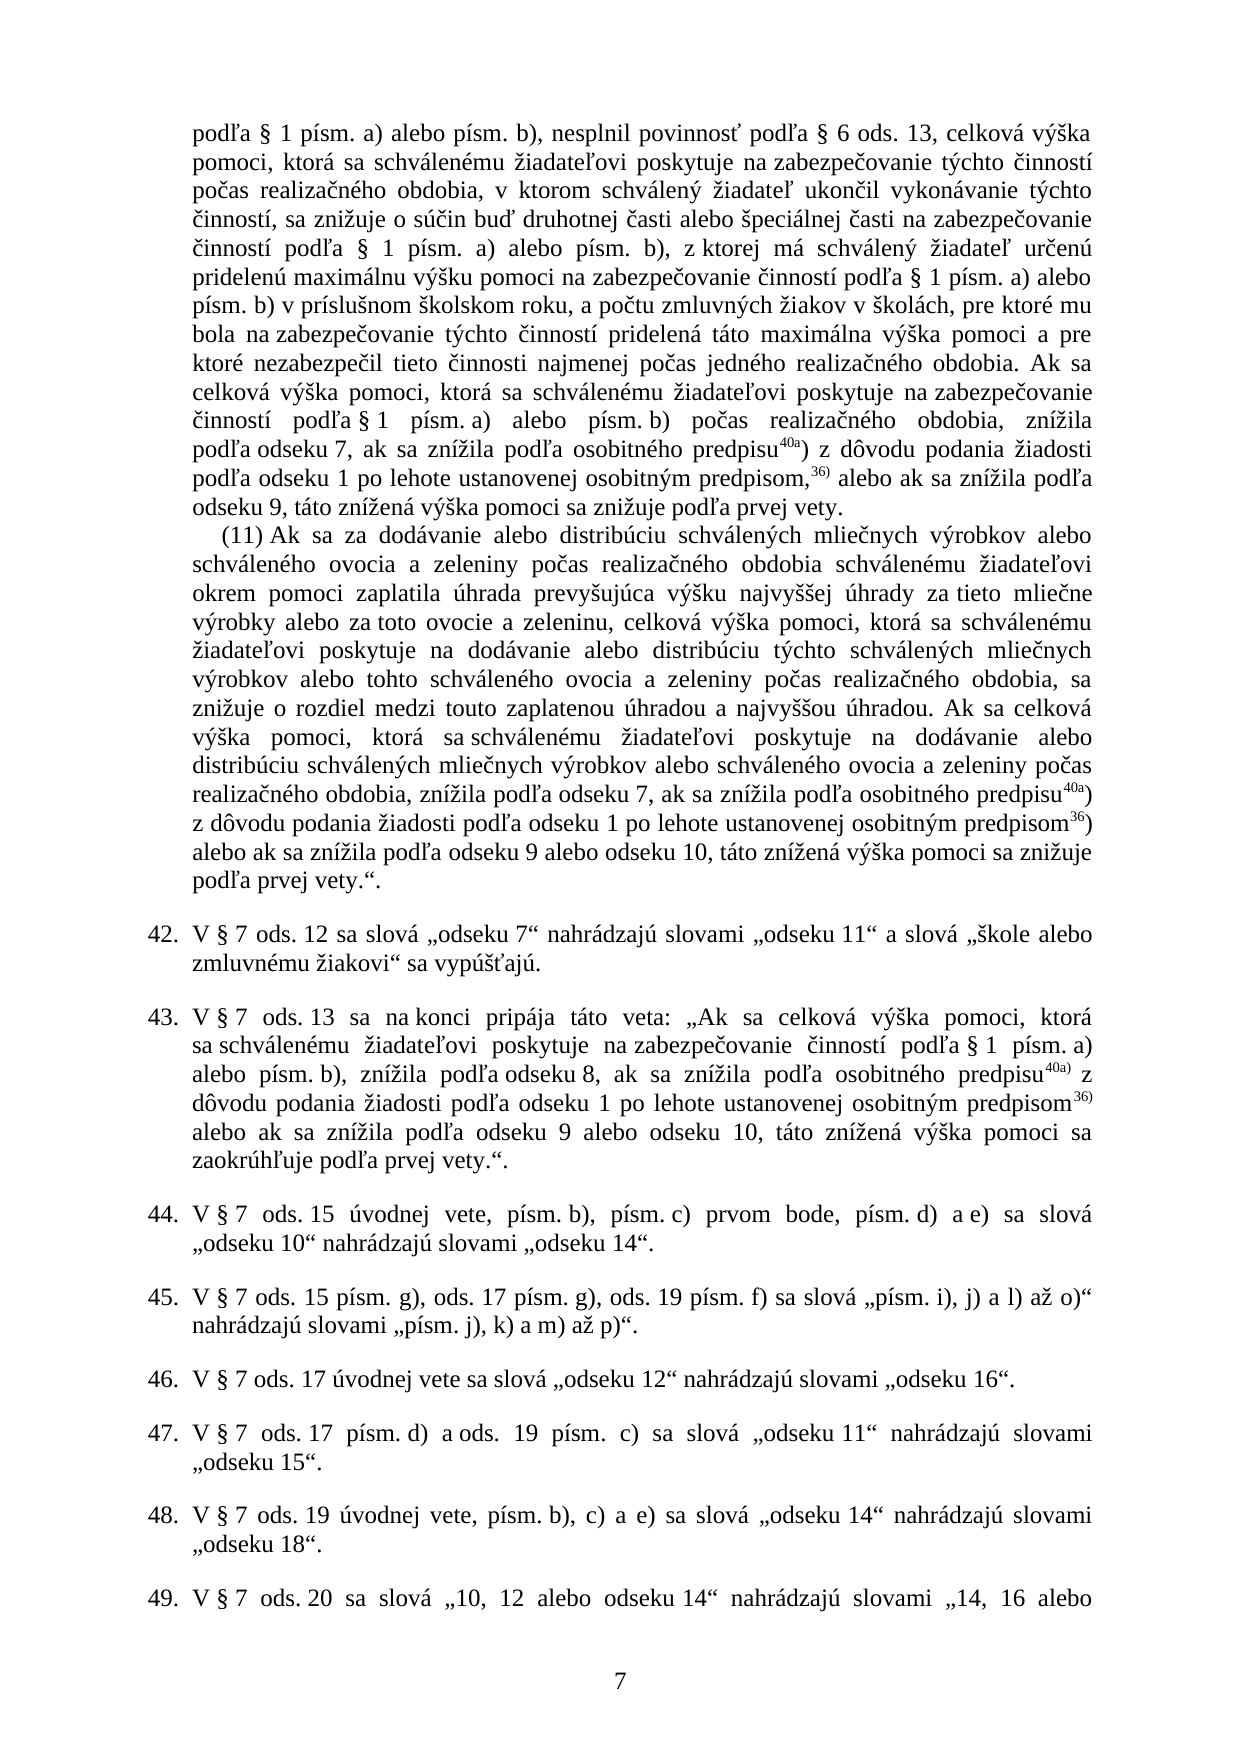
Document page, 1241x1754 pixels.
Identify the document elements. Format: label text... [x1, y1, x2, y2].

list V § 7 ods. 12 sa slová „odseku 7“ nahrádzajú slovami „odseku 11“ a slová „škole alebo zmluvnému žiakovi“ sa vypúšťajú. [148, 919, 1093, 977]
list V § 7 ods. 15 písm. g), ods. 17 písm. g), ods. 19 písm. f) sa slová „písm. i), j) a l) až o)“ nahrádzajú slovami „písm. j), k) a m) až p)“. [148, 1282, 1093, 1339]
list V § 7 ods. 17 úvodnej vete sa slová „odseku 12“ nahrádzajú slovami „odseku 16“. [148, 1364, 1093, 1393]
list V § 7 ods. 13 sa na konci pripája táto veta: „Ak sa celková výška pomoci, ktorá sa schválenému žiadateľovi poskytuje na zabezpečovanie činností podľa § 1 písm. a) alebo písm. b), znížila podľa odseku 8, ak sa znížila podľa osobitného predpisu40a) z dôvodu podania žiadosti podľa odseku 1 po lehote ustanovenej osobitným predpisom36) alebo ak sa znížila podľa odseku 9 alebo odseku 10, táto znížená výška pomoci sa zaokrúhľuje podľa prvej vety.“. [148, 1002, 1093, 1174]
list V § 7 ods. 15 úvodnej vete, písm. b), písm. c) prvom bode, písm. d) a e) sa slová „odseku 10“ nahrádzajú slovami „odseku 14“. [148, 1199, 1093, 1257]
list (11) Ak sa za dodávanie alebo distribúciu schválených mliečnych výrobkov alebo schváleného ovocia a zeleniny počas realizačného obdobia schválenému žiadateľovi okrem pomoci zaplatila úhrada prevyšujúca výšku najvyššej úhrady za tieto mliečne výrobky alebo za toto ovocie a zeleninu, celková výška pomoci, ktorá sa schválenému žiadateľovi poskytuje na dodávanie alebo distribúciu týchto schválených mliečnych výrobkov alebo tohto schváleného ovocia a zeleniny počas realizačného obdobia, sa znižuje o rozdiel medzi touto zaplatenou úhradou a najvyššou úhradou. Ak sa celková výška pomoci, ktorá sa schválenému žiadateľovi poskytuje na dodávanie alebo distribúciu schválených mliečnych výrobkov alebo schváleného ovocia a zeleniny počas realizačného obdobia, znížila podľa odseku 7, ak sa znížila podľa osobitného predpisu40a) z dôvodu podania žiadosti podľa odseku 1 po lehote ustanovenej osobitným predpisom36) alebo ak sa znížila podľa odseku 9 alebo odseku 10, táto znížená výška pomoci sa znižuje podľa prvej vety.“. [192, 521, 1093, 894]
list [192, 118, 1093, 521]
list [148, 1583, 1093, 1612]
list V § 7 ods. 17 písm. d) a ods. 19 písm. c) sa slová „odseku 11“ nahrádzajú slovami „odseku 15“. [148, 1418, 1093, 1476]
list V § 7 ods. 19 úvodnej vete, písm. b), c) a e) sa slová „odseku 14“ nahrádzajú slovami „odseku 18“. [148, 1501, 1093, 1558]
